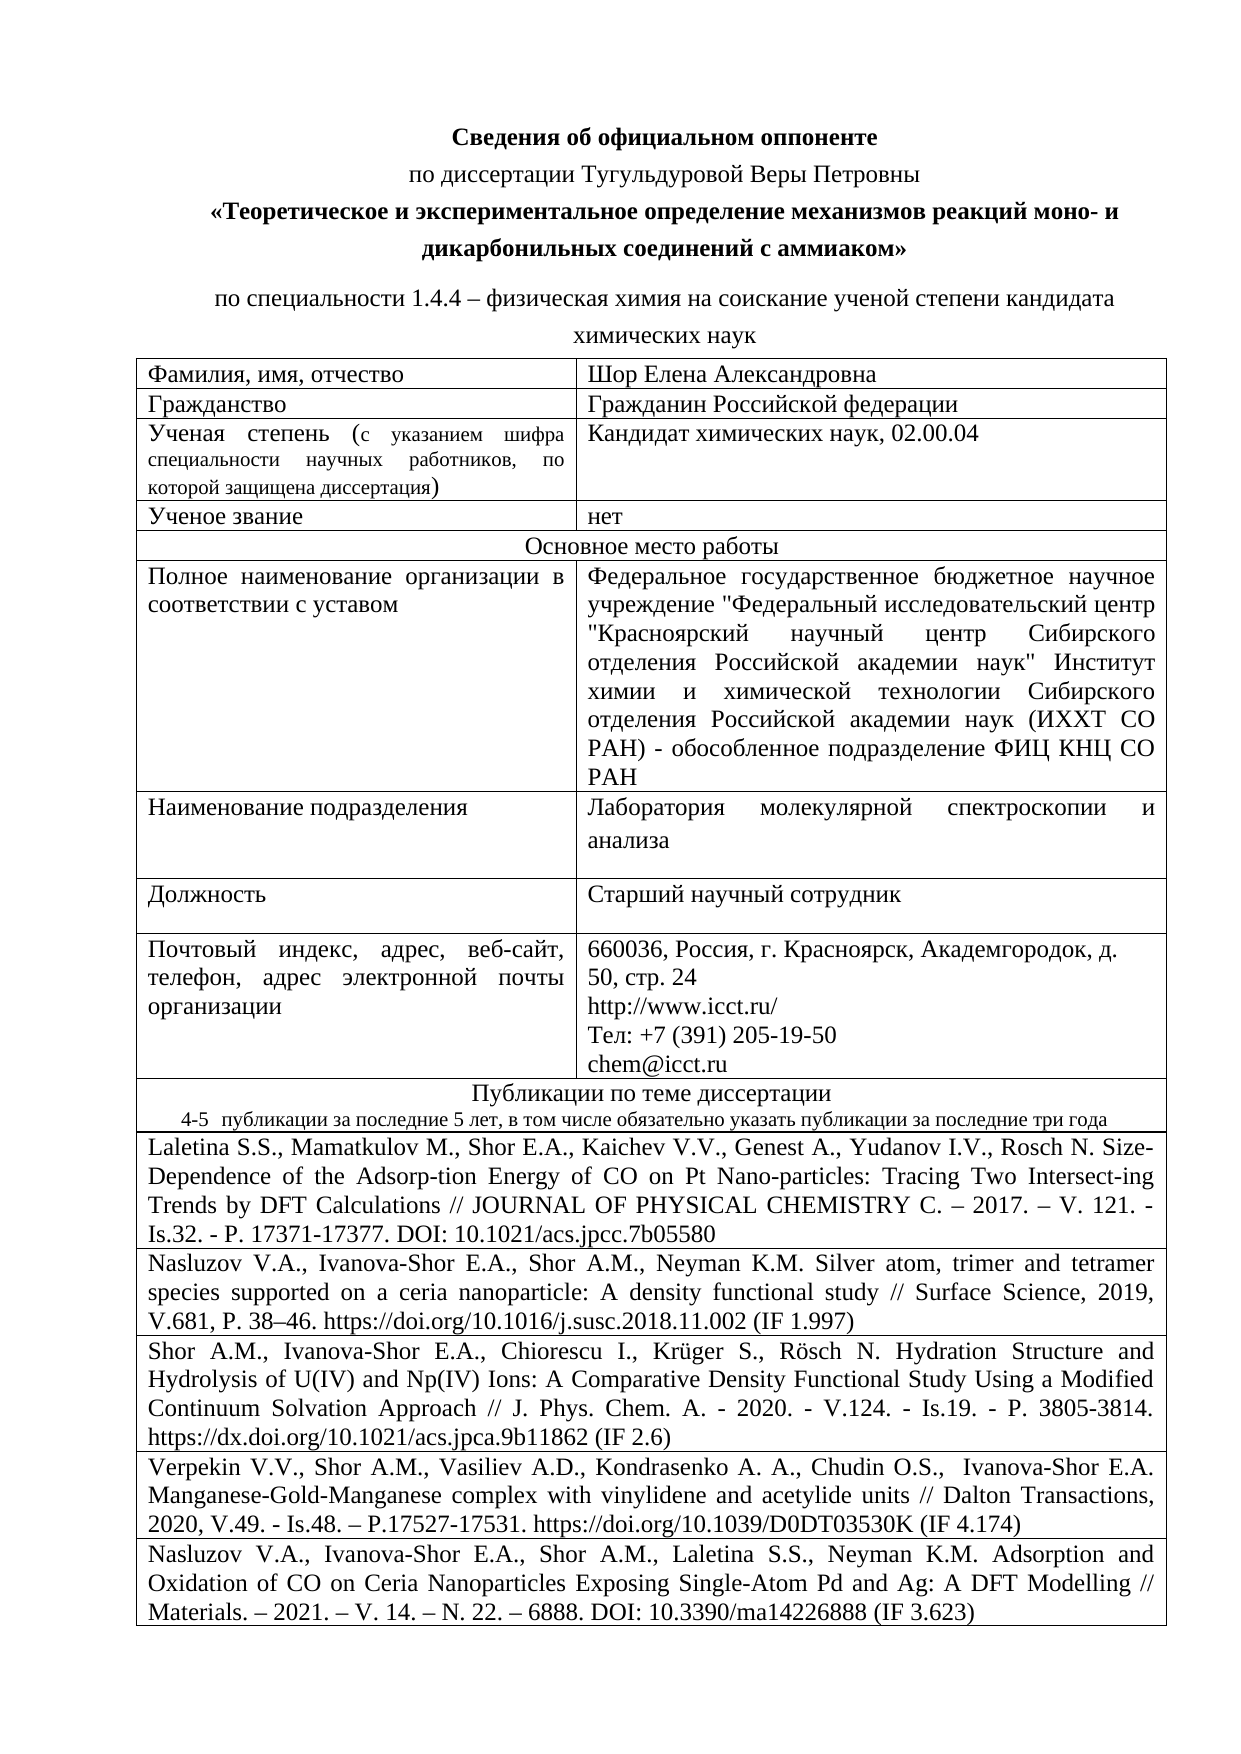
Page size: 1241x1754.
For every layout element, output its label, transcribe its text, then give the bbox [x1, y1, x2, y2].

table_cell Почтовый индекс, адрес, веб-сайт, телефон, адрес электронной почты организации [137, 934, 576, 1077]
table_cell Ученая степень (с указанием шифра специальности научных работников, по которой защищена диссертация) [137, 419, 576, 500]
table_header Фамилия, имя, отчество [137, 359, 576, 388]
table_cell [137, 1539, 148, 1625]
table_cell Старший научный сотрудник [577, 879, 1166, 933]
table_cell Shor A.M., Ivanova-Shor E.A., Chiorescu I., Krüger S., Rösch N. Hydration Structure and Hydrolysis of U(IV) and Np(IV) Ions: A Comparative Density Functional Study Using a Modified Continuum Solvation Approach // J. Phys. Chem. A. - 2020. - V.124. - Is.19. - P. 3805-3814. https://dx.doi.org/10.1021/acs.jpca.9b11862 (IF 2.6) [137, 1336, 1166, 1451]
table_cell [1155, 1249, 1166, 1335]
table_header Шор Елена Александровна [577, 359, 1166, 388]
table_cell Основное место работы [137, 531, 1166, 560]
table_cell Laletina S.S., Mamatkulov M., Shor E.A., Kaichev V.V., Genest A., Yudanov I.V., Rosch N. Size-Dependence of the Adsorp-tion Energy of CO on Pt Nano-particles: Tracing Two Intersect-ing Trends by DFT Calculations // JOURNAL OF PHYSICAL CHEMISTRY C. – 2017. – V. 121. - Is.32. - P. 17371-17377. DOI: 10.1021/acs.jpcc.7b05580 [137, 1133, 1166, 1247]
text по диссертации Тугульдуровой Веры Петровны [148, 159, 1181, 188]
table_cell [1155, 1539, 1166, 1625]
table_cell Ученое звание [137, 501, 576, 530]
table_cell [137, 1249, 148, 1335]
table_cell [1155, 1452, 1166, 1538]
table_cell Лаборатория молекулярной спектроскопии и анализа [577, 792, 1166, 878]
text Сведения об официальном оппоненте [148, 122, 1181, 150]
text по специальности 1.4.4 – физическая химия на соискание ученой степени кандидата химических наук [148, 283, 1181, 349]
table_cell Гражданство [137, 389, 576, 417]
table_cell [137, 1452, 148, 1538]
table_cell Гражданин Российской федерации [577, 389, 1166, 417]
table_cell Полное наименование организации в соответствии с уставом [137, 561, 576, 791]
table_cell Кандидат химических наук, 02.00.04 [577, 419, 1166, 500]
table_cell Наименование подразделения [137, 792, 576, 878]
table_cell 660036, Россия, г. Красноярск, Академгородок, д. 50, стр. 24 http://www.icct.ru/ Тел: +7 (391) 205-19-50 chem@icct.ru [577, 934, 1166, 1077]
table_cell Должность [137, 879, 576, 933]
table_cell Федеральное государственное бюджетное научное учреждение "Федеральный исследовательский центр "Красноярский научный центр Сибирского отделения Российской академии наук" Институт химии и химической технологии Сибирского отделения Российской академии наук (ИХХТ СО РАН) - обособленное подразделение ФИЦ КНЦ СО РАН [577, 561, 1166, 791]
text «Теоретическое и экспериментальное определение механизмов реакций моно- и дикарбонильных соединений c аммиаком» [148, 196, 1181, 262]
table_cell нет [577, 501, 1166, 530]
table_cell Публикации по теме диссертации публикации за последние 5 лет, в том числе обязательно указать публикации за последние три года [137, 1079, 1166, 1131]
